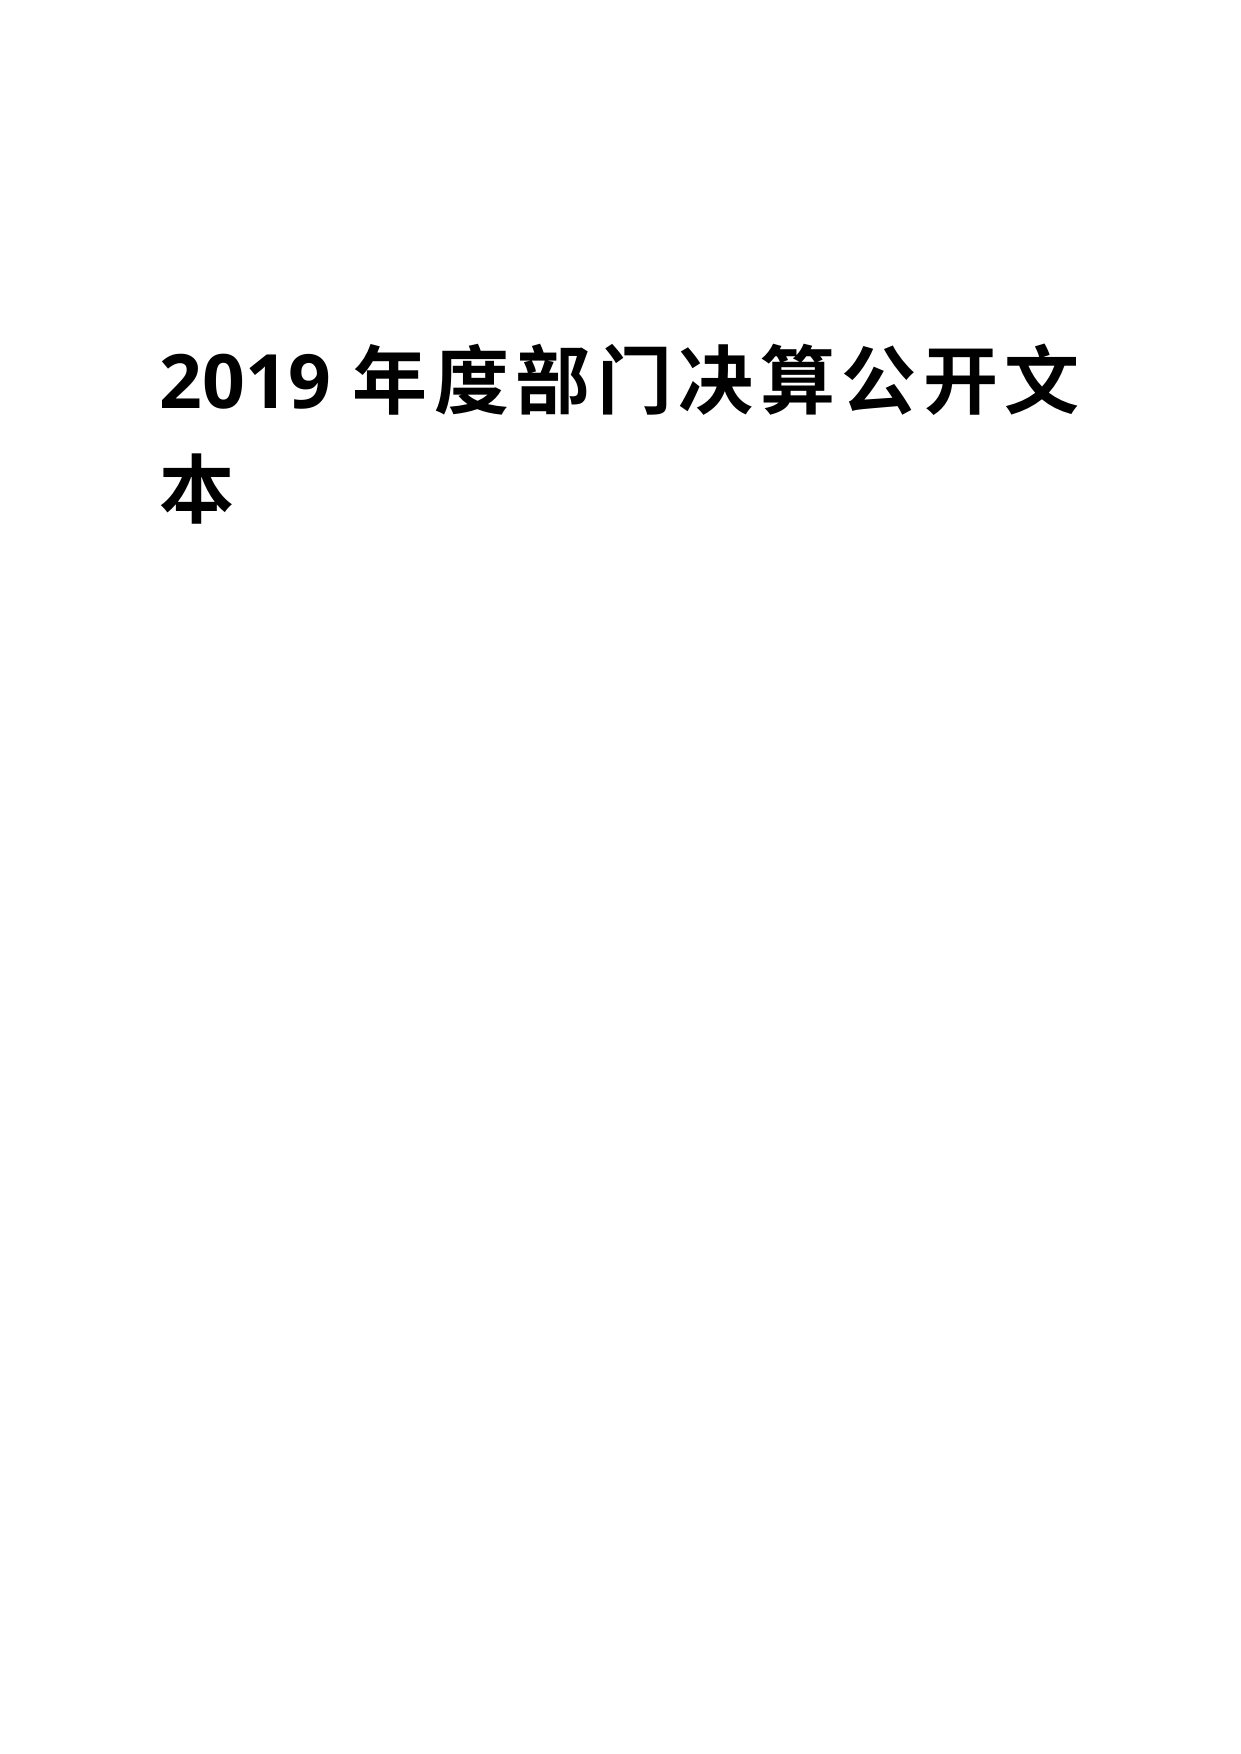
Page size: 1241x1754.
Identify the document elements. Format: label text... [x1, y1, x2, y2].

text 2019年度部门决算公开文本 [159, 322, 1081, 539]
